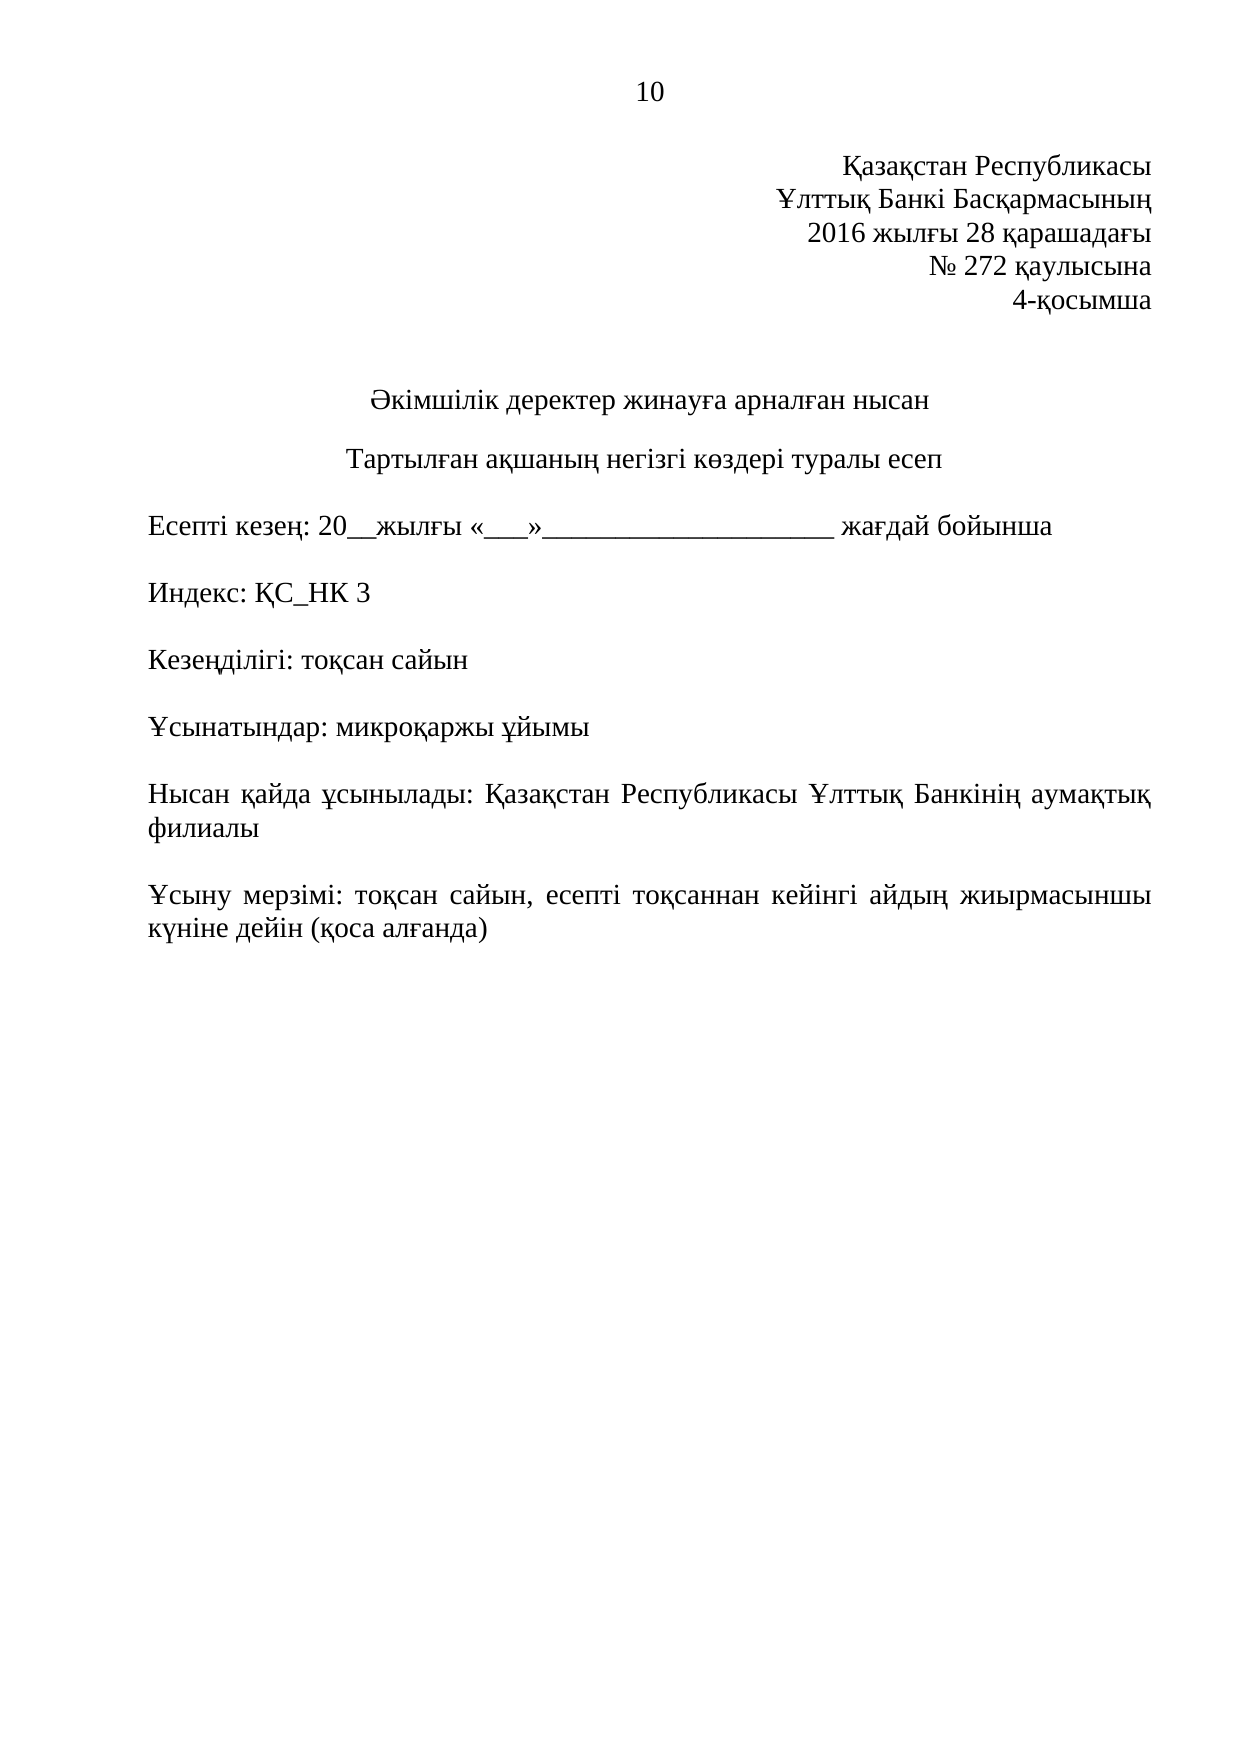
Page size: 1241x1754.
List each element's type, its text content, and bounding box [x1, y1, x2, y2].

text Ұсыну мерзімі: тоқсан сайын, есепті тоқсаннан кейінгі айдың жиырмасыншы күніне дейін (қоса алғанда) [148, 877, 1152, 944]
text Тартылған ақшаның негізгі көздері туралы есеп [148, 441, 1152, 474]
text Кезеңділігі: тоқсан сайын [148, 642, 1152, 676]
text Қазақстан Республикасы [679, 148, 1152, 181]
text 2016 жылғы 28 қарашадағы [679, 215, 1152, 248]
text Индекс: ҚС_НК 3 [148, 575, 1152, 609]
text № 272 қаулысына [679, 248, 1152, 282]
text Есепті кезең: 20__жылғы «___»____________________ жағдай бойынша [148, 508, 1152, 542]
text Әкімшілік деректер жинауға арналған нысан [148, 382, 1152, 416]
text Ұлттық Банкі Басқармасының [679, 181, 1152, 215]
text 4-қосымша [148, 282, 1152, 315]
text Нысан қайда ұсынылады: Қазақстан Республикасы Ұлттық Банкінің аумақтық филиалы [148, 776, 1152, 843]
text Ұсынатындар: микроқаржы ұйымы [148, 709, 1152, 743]
